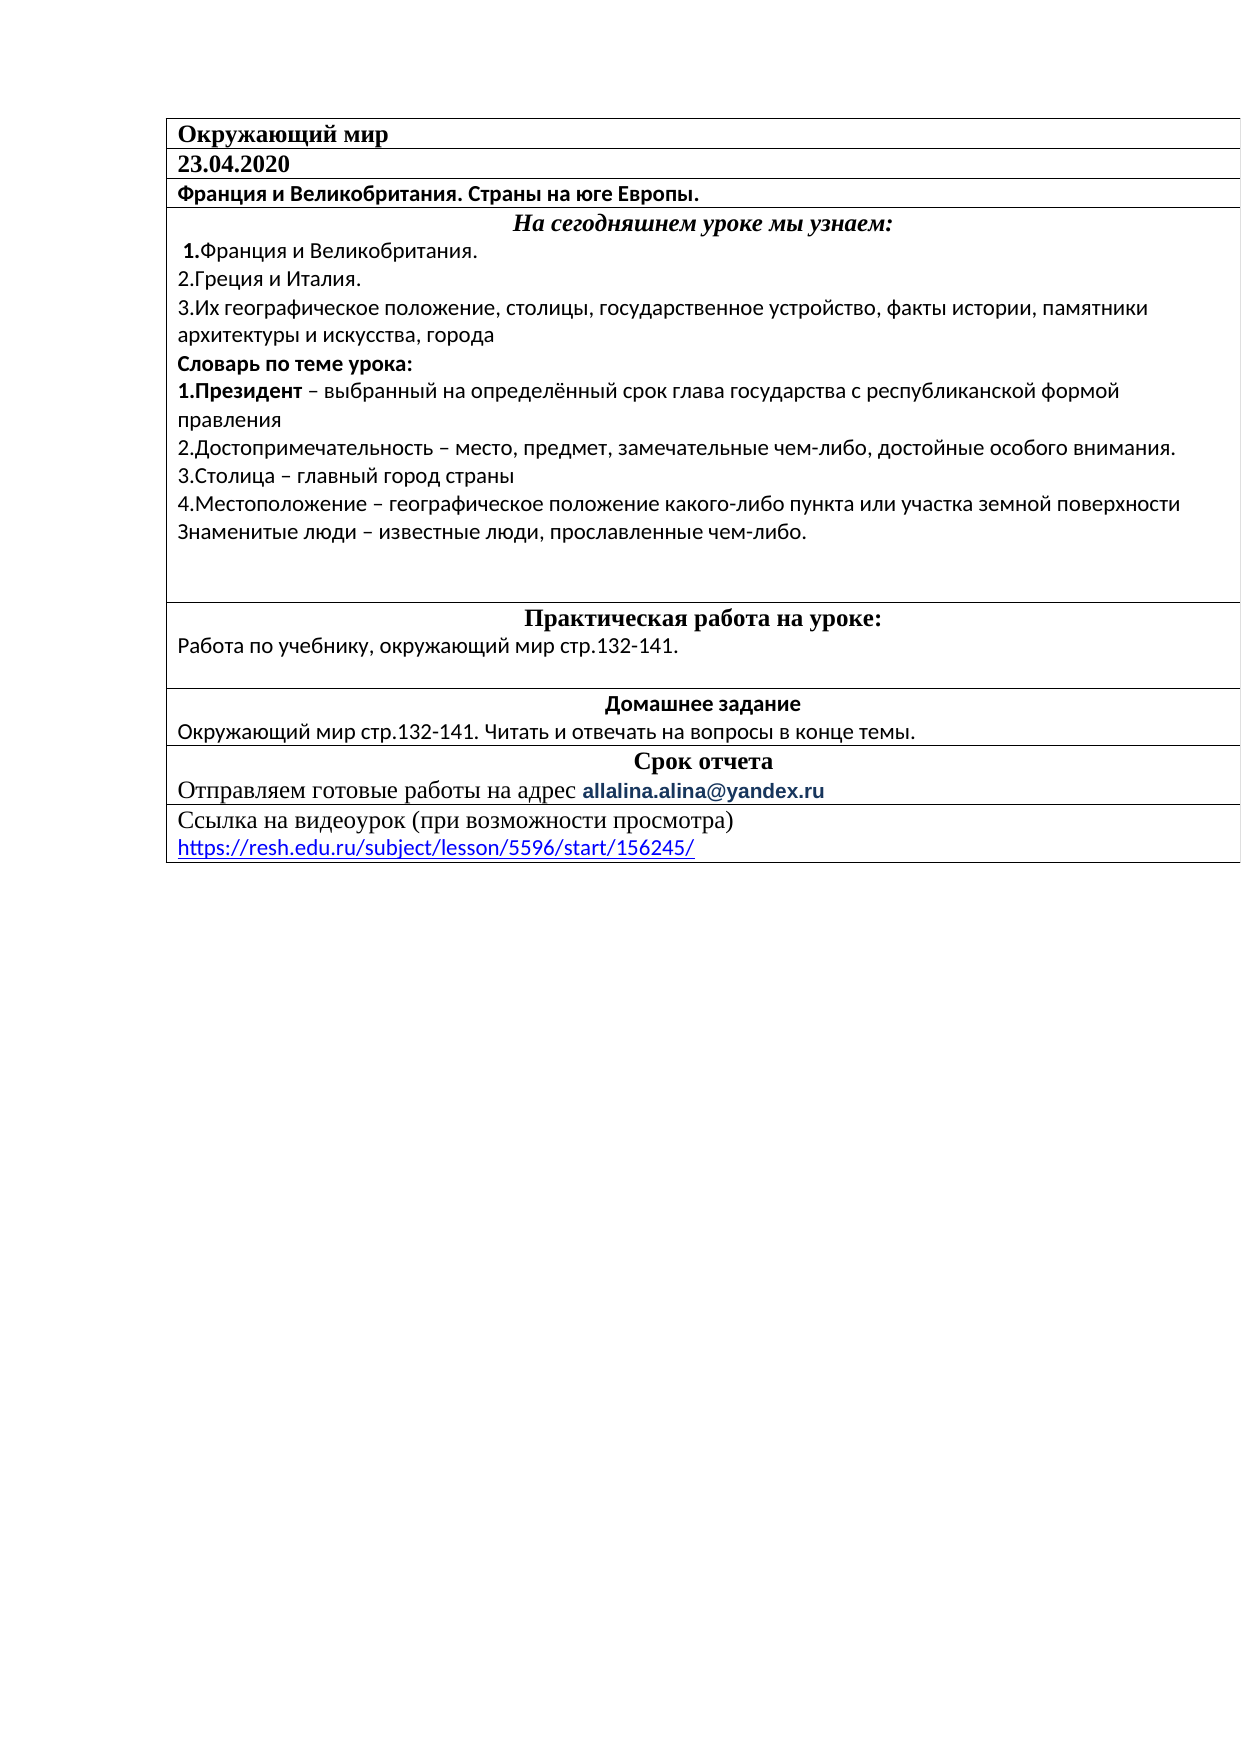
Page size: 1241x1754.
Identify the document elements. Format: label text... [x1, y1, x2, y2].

table_cell Практическая работа на уроке: Работа по учебнику, окружающий мир стр.132-141. [167, 603, 1240, 688]
table_cell На сегодняшнем уроке мы узнаем: 1.Франция и Великобритания. 2.Греция и Италия. 3.Их географическое положение, столицы, государственное устройство, факты истории, памятники архитектуры и искусства, города Словарь по теме урока: 1.Президент – выбранный на определённый срок глава государства с республиканской формой правления 2.Достопримечательность – место, предмет, замечательные чем-либо, достойные особого внимания. 3.Столица – главный город страны 4.Местоположение – географическое положение какого-либо пункта или участка земной поверхности Знаменитые люди – известные люди, прославленные чем-либо. [167, 208, 1240, 602]
table_header Окружающий мир [167, 119, 1240, 148]
table_cell Ссылка на видеоурок (при возможности просмотра) https://resh.edu.ru/subject/lesson/5596/start/156245/ [167, 805, 1240, 862]
table_cell 23.04.2020 [167, 149, 1240, 178]
table_cell Срок отчета Отправляем готовые работы на адрес allalina.alina@yandex.ru [167, 746, 1240, 804]
table_cell Домашнее задание Окружающий мир стр.132-141. Читать и отвечать на вопросы в конце темы. [167, 689, 1240, 745]
table_cell Франция и Великобритания. Страны на юге Европы. [167, 179, 1240, 207]
